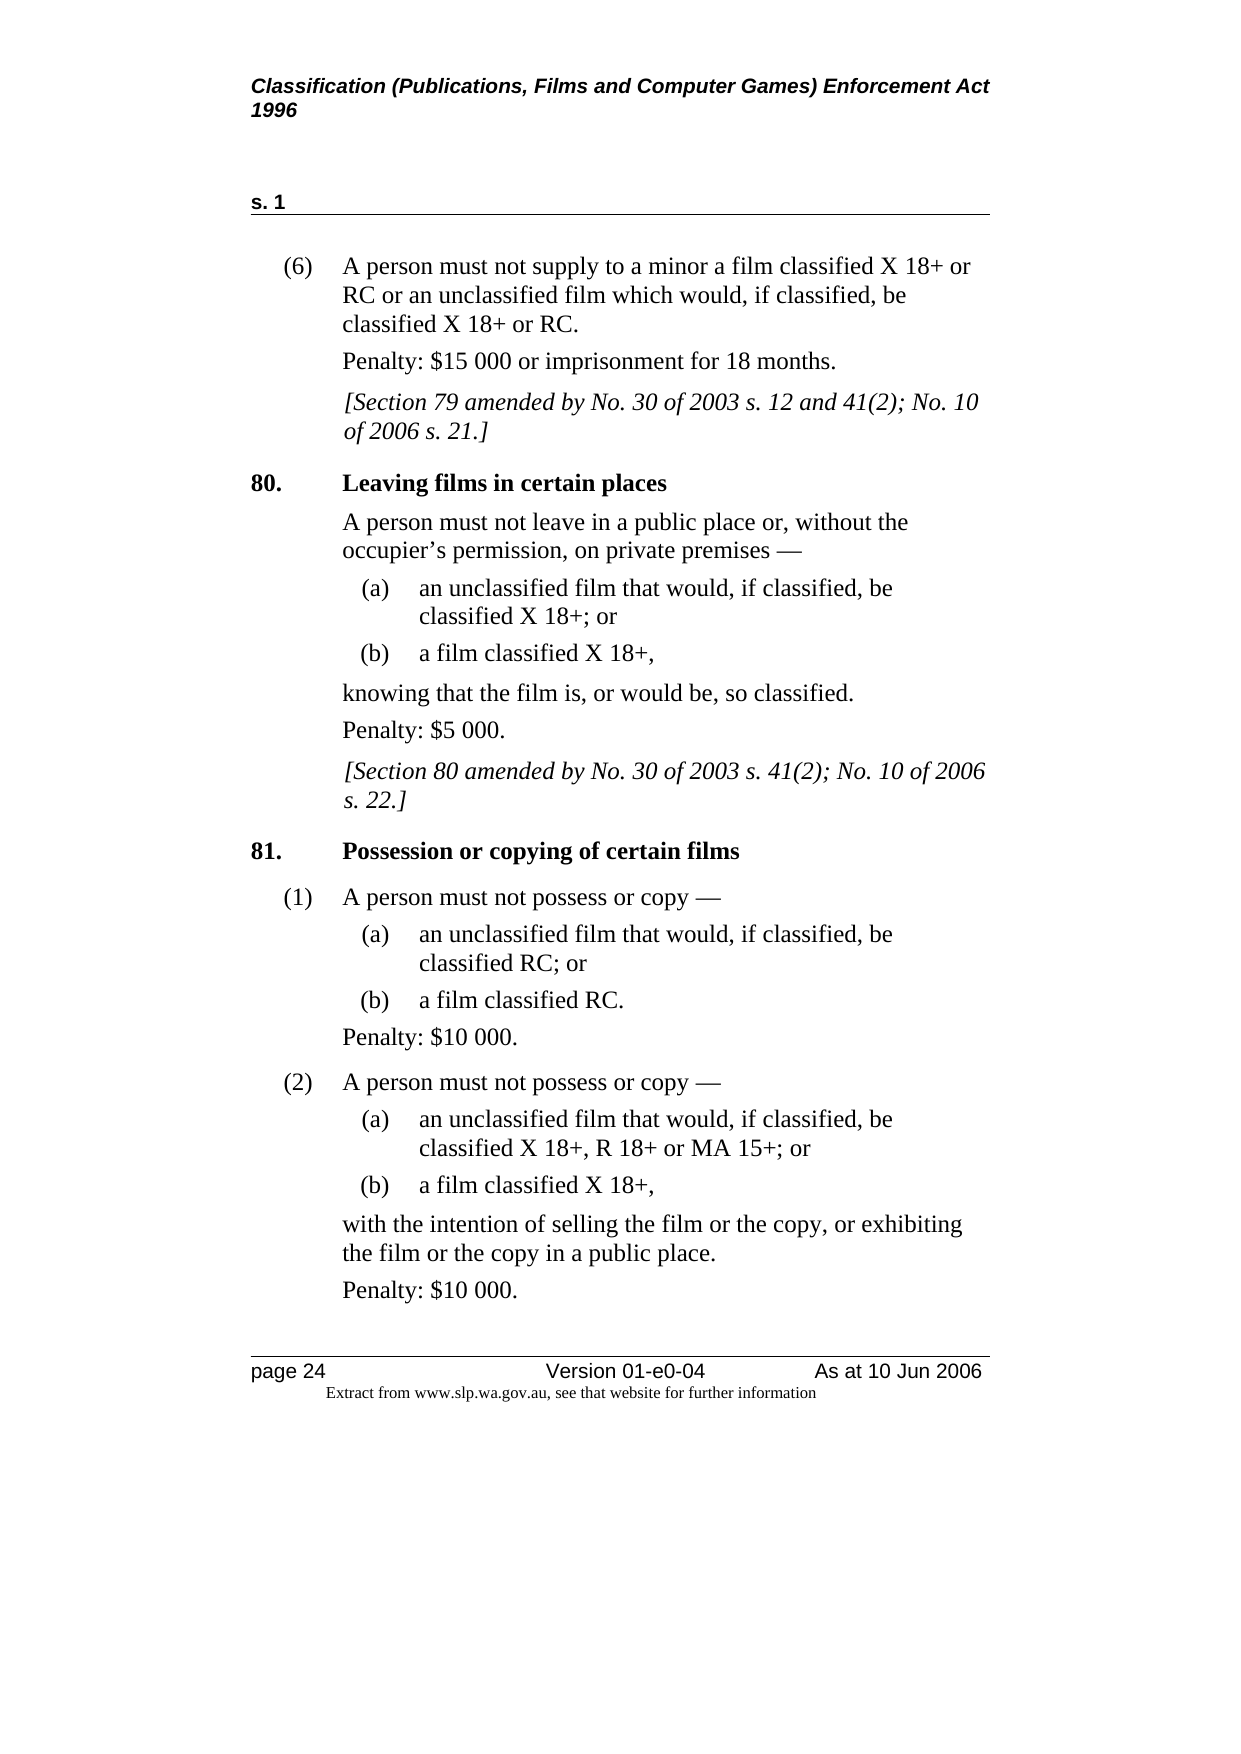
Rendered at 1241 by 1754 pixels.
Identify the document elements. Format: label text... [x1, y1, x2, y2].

text (a) an unclassified film that would, if classified, be classified X 18+; or [251, 573, 990, 630]
text (1) A person must not possess or copy — [251, 882, 990, 911]
text (a) an unclassified film that would, if classified, be classified RC; or [251, 919, 990, 976]
subtitle 81. Possession or copying of certain films [251, 836, 990, 865]
text [Section 79 amended by No. 30 of 2003 s. 12 and 41(2); No. 10 of 2006 s. 21.] [251, 387, 990, 445]
text Penalty: $5 000. [251, 715, 990, 743]
text (2) A person must not possess or copy — [251, 1067, 990, 1096]
text (a) an unclassified film that would, if classified, be classified X 18+, R 18+ or MA 15+; or [251, 1104, 990, 1162]
text Penalty: $10 000. [251, 1275, 990, 1304]
text [Section 80 amended by No. 30 of 2003 s. 41(2); No. 10 of 2006 s. 22.] [251, 756, 990, 813]
text with the intention of selling the film or the copy, or exhibiting the film or the copy in a public place. [251, 1209, 990, 1267]
text knowing that the film is, or would be, so classified. [251, 678, 990, 706]
text (b) a film classified X 18+, [251, 1170, 990, 1199]
text (b) a film classified X 18+, [251, 638, 990, 667]
subtitle 80. Leaving films in certain places [251, 468, 990, 496]
text (b) a film classified RC. [251, 985, 990, 1013]
text Penalty: $10 000. [251, 1022, 990, 1051]
text Penalty: $15 000 or imprisonment for 18 months. [251, 346, 990, 375]
text (6) A person must not supply to a minor a film classified X 18+ or RC or an unclassified film which would, if classified, be classified X 18+ or RC. [251, 251, 990, 338]
text A person must not leave in a public place or, without the occupier’s permission, on private premises — [251, 507, 990, 564]
